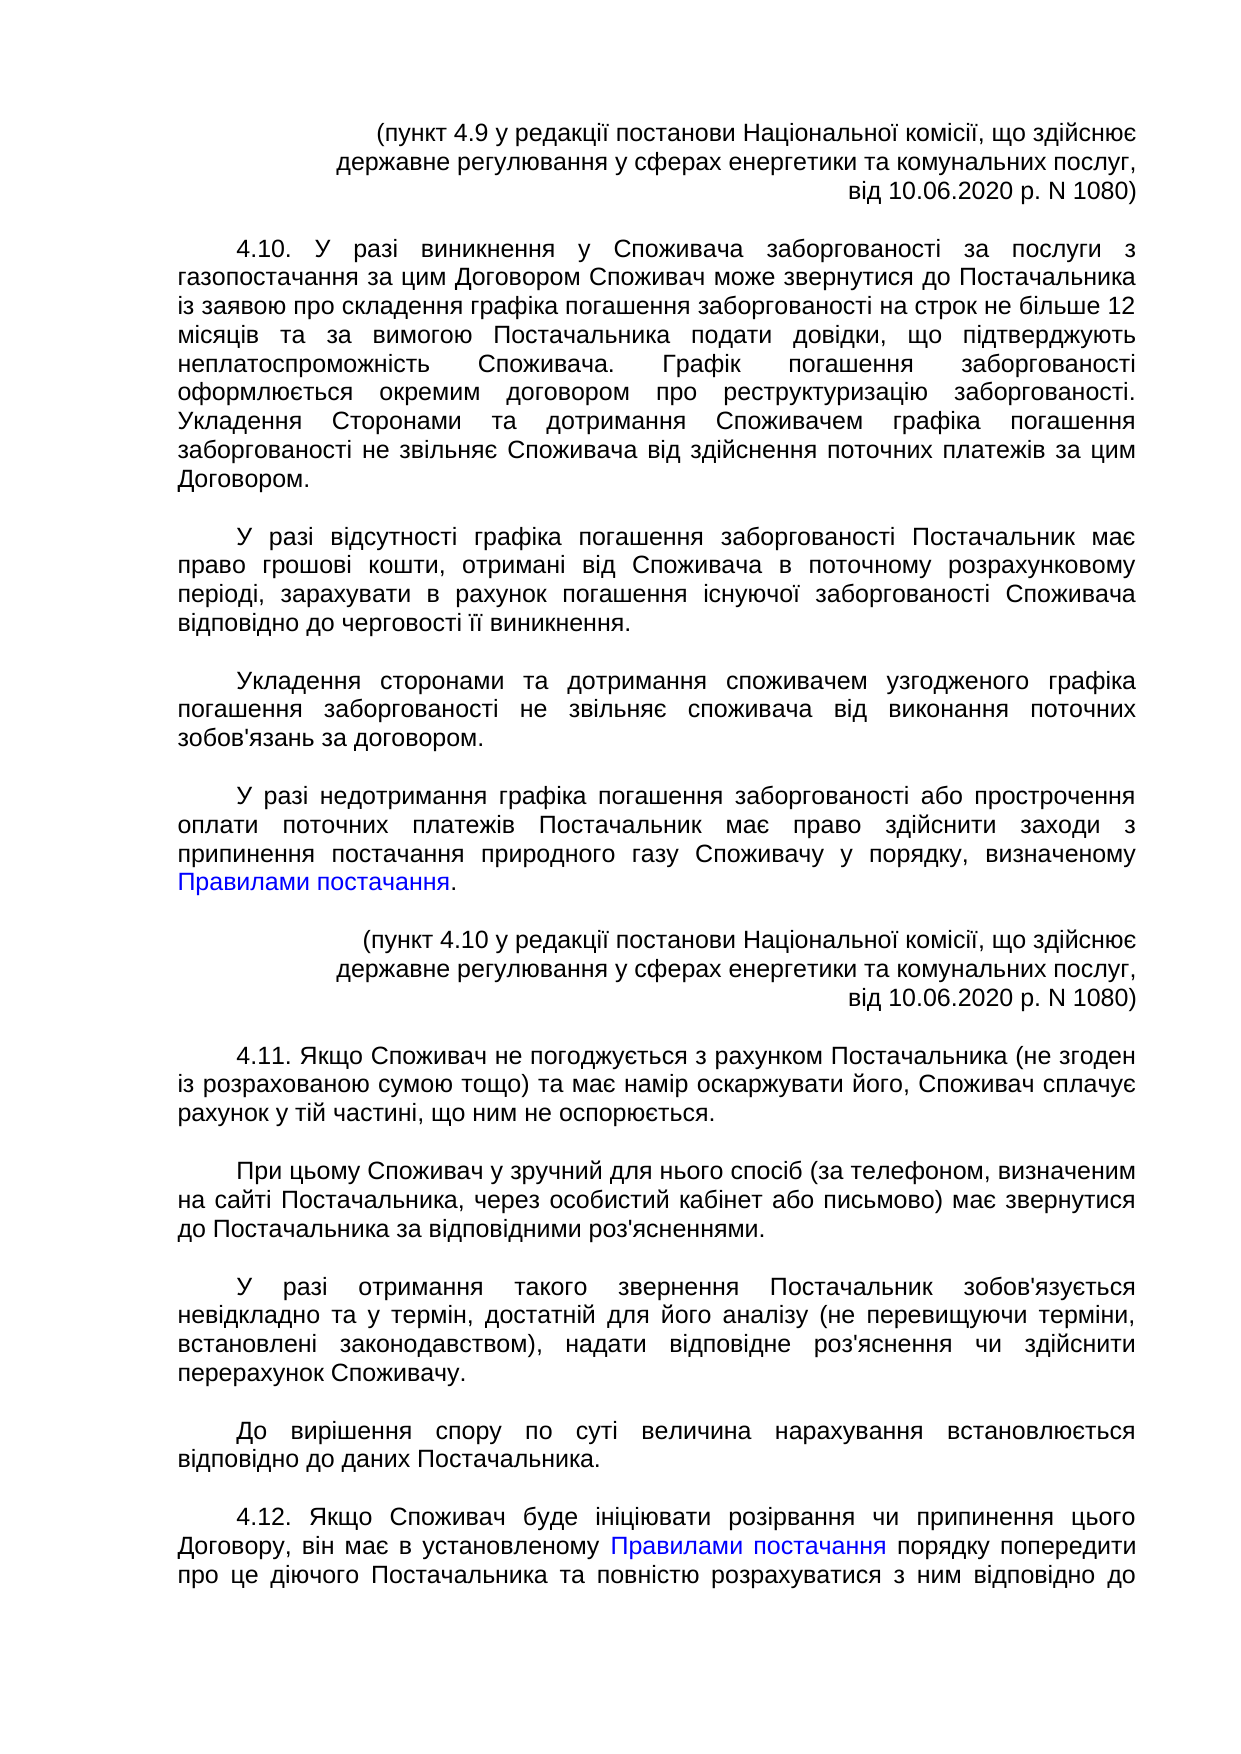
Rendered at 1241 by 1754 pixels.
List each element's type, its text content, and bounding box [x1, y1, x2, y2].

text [177, 1502, 1137, 1588]
text До вирішення спору по суті величина нарахування встановлюється відповідно до даних Постачальника. [177, 1416, 1137, 1473]
text (пункт 4.9 у редакції постанови Національної комісії, що здійснює державне регулювання у сферах енергетики та комунальних послуг, від 10.06.2020 р. N 1080) [177, 118, 1137, 204]
text 4.10. У разі виникнення у Споживача заборгованості за послуги з газопостачання за цим Договором Споживач може звернутися до Постачальника із заявою про складення графіка погашення заборгованості на строк не більше 12 місяців та за вимогою Постачальника подати довідки, що підтверджують неплатоспроможність Споживача. Графік погашення заборгованості оформлюється окремим договором про реструктуризацію заборгованості. Укладення Сторонами та дотримання Споживачем графіка погашення заборгованості не звільняє Споживача від здійснення поточних платежів за цим Договором. [177, 233, 1137, 492]
text (пункт 4.10 у редакції постанови Національної комісії, що здійснює державне регулювання у сферах енергетики та комунальних послуг, від 10.06.2020 р. N 1080) [177, 925, 1137, 1011]
text У разі отримання такого звернення Постачальник зобов'язується невідкладно та у термін, достатній для його аналізу (не перевищуючи терміни, встановлені законодавством), надати відповідне роз'яснення чи здійснити перерахунок Споживачу. [177, 1271, 1137, 1386]
text Укладення сторонами та дотримання споживачем узгодженого графіка погашення заборгованості не звільняє споживача від виконання поточних зобов'язань за договором. [177, 666, 1137, 752]
text У разі відсутності графіка погашення заборгованості Постачальник має право грошові кошти, отримані від Споживача в поточному розрахунковому періоді, зарахувати в рахунок погашення існуючої заборгованості Споживача відповідно до черговості її виникнення. [177, 521, 1137, 636]
text При цьому Споживач у зручний для нього спосіб (за телефоном, визначеним на сайті Постачальника, через особистий кабінет або письмово) має звернутися до Постачальника за відповідними роз'ясненнями. [177, 1156, 1137, 1242]
text У разі недотримання графіка погашення заборгованості або прострочення оплати поточних платежів Постачальник має право здійснити заходи з припинення постачання природного газу Споживачу у порядку, визначеному Правилами постачання. [177, 781, 1137, 896]
text 4.11. Якщо Споживач не погоджується з рахунком Постачальника (не згоден із розрахованою сумою тощо) та має намір оскаржувати його, Споживач сплачує рахунок у тій частині, що ним не оспорюється. [177, 1041, 1137, 1127]
